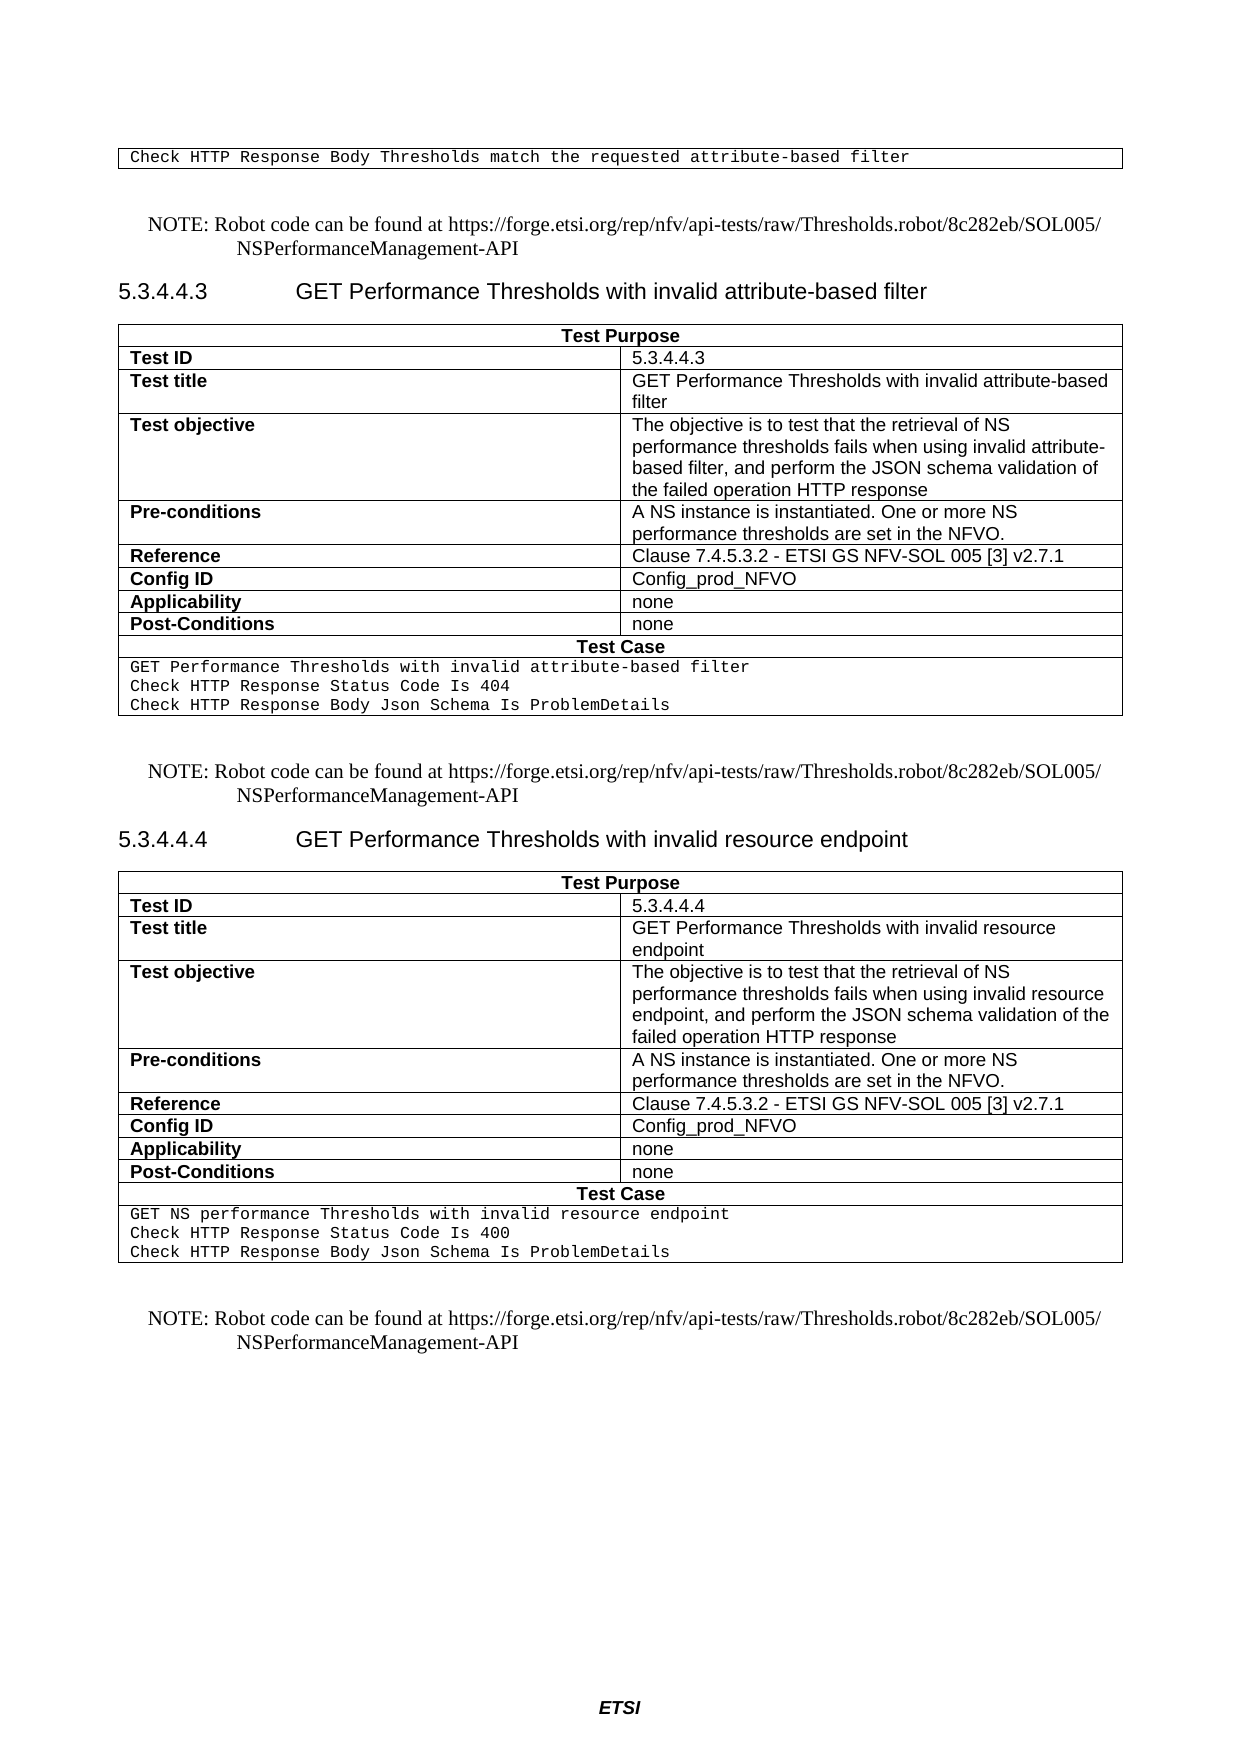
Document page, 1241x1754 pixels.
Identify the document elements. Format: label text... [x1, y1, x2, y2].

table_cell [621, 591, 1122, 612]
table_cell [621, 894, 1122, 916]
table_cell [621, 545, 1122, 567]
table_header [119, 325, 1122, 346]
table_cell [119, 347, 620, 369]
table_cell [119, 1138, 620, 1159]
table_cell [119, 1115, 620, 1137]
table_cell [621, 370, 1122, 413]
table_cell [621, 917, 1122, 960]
text NOTE: Robot code can be found at https://forge.etsi.org/rep/nfv/api-tests/raw/Thresholds.robot/8c282eb/SOL005/NSPerformanceManagement-API [148, 211, 1122, 259]
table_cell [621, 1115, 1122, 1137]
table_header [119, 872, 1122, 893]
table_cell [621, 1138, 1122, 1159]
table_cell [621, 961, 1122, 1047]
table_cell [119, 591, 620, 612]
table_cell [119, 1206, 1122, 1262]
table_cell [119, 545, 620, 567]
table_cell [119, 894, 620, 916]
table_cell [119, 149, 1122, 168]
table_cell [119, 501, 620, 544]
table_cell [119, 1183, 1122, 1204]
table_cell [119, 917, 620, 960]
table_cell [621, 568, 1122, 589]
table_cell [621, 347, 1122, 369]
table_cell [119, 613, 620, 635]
subtitle 5.3.4.4.3 GET Performance Thresholds with invalid attribute-based filter [118, 278, 1122, 305]
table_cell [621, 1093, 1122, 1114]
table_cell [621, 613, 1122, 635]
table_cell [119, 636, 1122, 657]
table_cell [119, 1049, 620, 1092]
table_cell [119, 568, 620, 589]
subtitle 5.3.4.4.4 GET Performance Thresholds with invalid resource endpoint [118, 826, 1122, 852]
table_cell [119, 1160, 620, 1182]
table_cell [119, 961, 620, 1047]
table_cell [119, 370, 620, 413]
text NOTE: Robot code can be found at https://forge.etsi.org/rep/nfv/api-tests/raw/Thresholds.robot/8c282eb/SOL005/NSPerformanceManagement-API [148, 759, 1122, 807]
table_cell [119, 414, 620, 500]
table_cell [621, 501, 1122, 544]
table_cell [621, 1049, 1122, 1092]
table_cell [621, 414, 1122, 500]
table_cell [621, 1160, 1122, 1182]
text NOTE: Robot code can be found at https://forge.etsi.org/rep/nfv/api-tests/raw/Thresholds.robot/8c282eb/SOL005/NSPerformanceManagement-API [148, 1306, 1122, 1354]
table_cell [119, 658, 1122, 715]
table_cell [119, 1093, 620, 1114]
